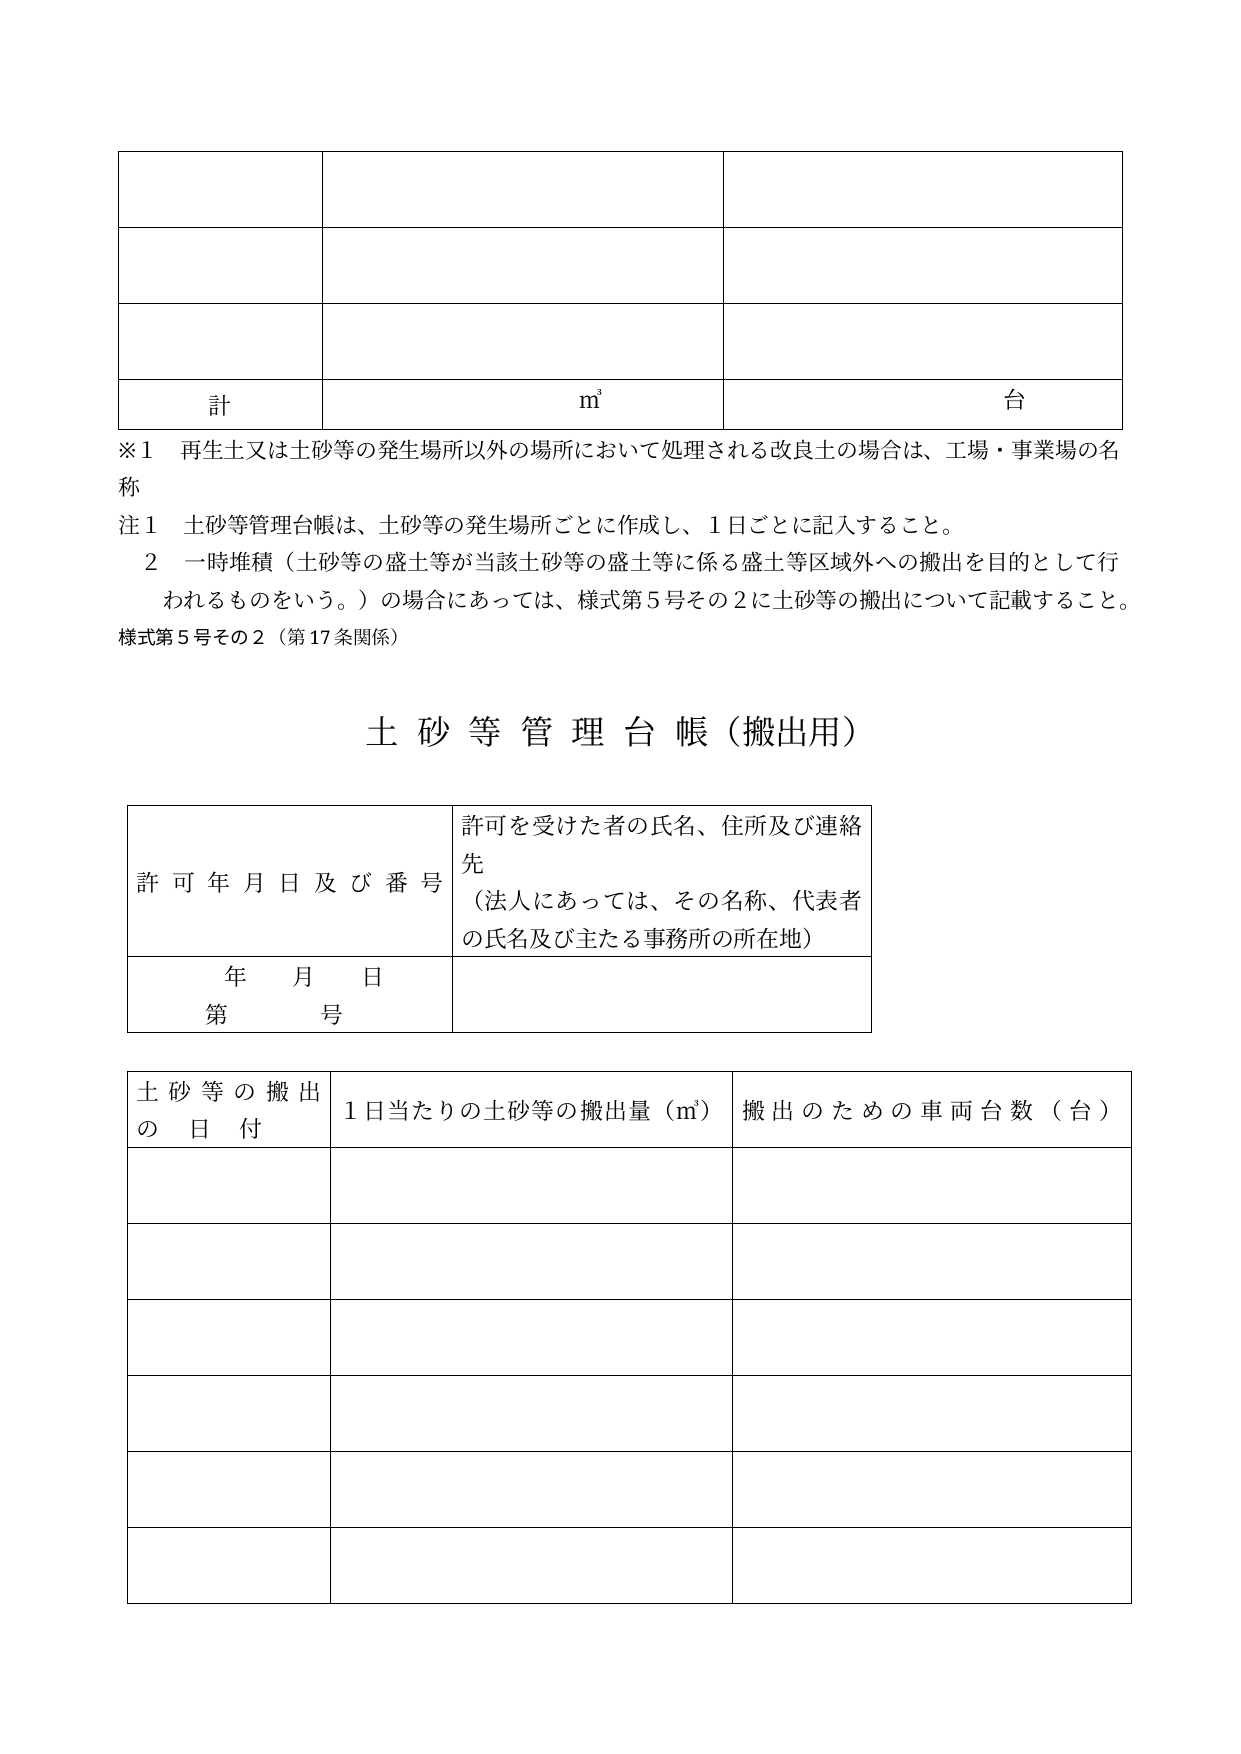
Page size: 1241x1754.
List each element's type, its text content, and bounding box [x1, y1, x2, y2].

table_cell [331, 1376, 732, 1451]
table_header 許可を受けた者の氏名、住所及び連絡先 （法人にあっては、その名称、代表者の氏名及び主たる事務所の所在地） [453, 806, 871, 956]
table_cell [331, 1300, 732, 1375]
text 土砂等管理台帳（搬出用） [118, 692, 1122, 767]
table_cell [128, 1300, 330, 1375]
table_header 搬出のための車両台数（台） [733, 1072, 1131, 1147]
table_cell [323, 304, 723, 379]
table_header １日当たりの土砂等の搬出量（㎥） [331, 1072, 732, 1147]
table_cell [128, 1224, 330, 1299]
table_cell [119, 228, 322, 303]
table_header 許可年月日及び番号 [128, 806, 452, 956]
table_cell [128, 1452, 330, 1527]
table_cell [733, 1376, 1131, 1451]
text 注１ 土砂等管理台帳は、土砂等の発生場所ごとに作成し、１日ごとに記入すること。 [118, 505, 1122, 542]
table_cell [733, 1224, 1131, 1299]
table_cell [724, 152, 1122, 227]
table_cell [331, 1224, 732, 1299]
table_cell [733, 1300, 1131, 1375]
table_header 土砂等の搬出 の日付 [128, 1072, 330, 1147]
table_cell [119, 304, 322, 379]
text 様式第５号その２（第17条関係） [118, 617, 1122, 655]
table_cell 年 月 日 第 号 [128, 957, 452, 1032]
table_cell [733, 1452, 1131, 1527]
table_cell [733, 1148, 1131, 1223]
table_cell 台 [724, 380, 1122, 429]
table_cell [724, 228, 1122, 303]
table_cell [128, 1528, 330, 1603]
table_cell [331, 1528, 732, 1603]
table_cell [331, 1148, 732, 1223]
text ※１ 再生土又は土砂等の発生場所以外の場所において処理される改良土の場合は、工場・事業場の名称 [118, 430, 1122, 505]
table_cell [724, 304, 1122, 379]
table_cell [331, 1452, 732, 1527]
table_cell [733, 1528, 1131, 1603]
table_cell [128, 1148, 330, 1223]
text ２ 一時堆積（土砂等の盛土等が当該土砂等の盛土等に係る盛土等区域外への搬出を目的として行われるものをいう。）の場合にあっては、様式第５号その２に土砂等の搬出について記載すること。 [140, 542, 1122, 617]
table_cell 計 [119, 380, 322, 429]
table_cell [323, 152, 723, 227]
table_cell [119, 152, 322, 227]
table_cell [453, 957, 871, 1032]
table_cell ㎥ [323, 380, 723, 429]
table_cell [323, 228, 723, 303]
table_cell [128, 1376, 330, 1451]
